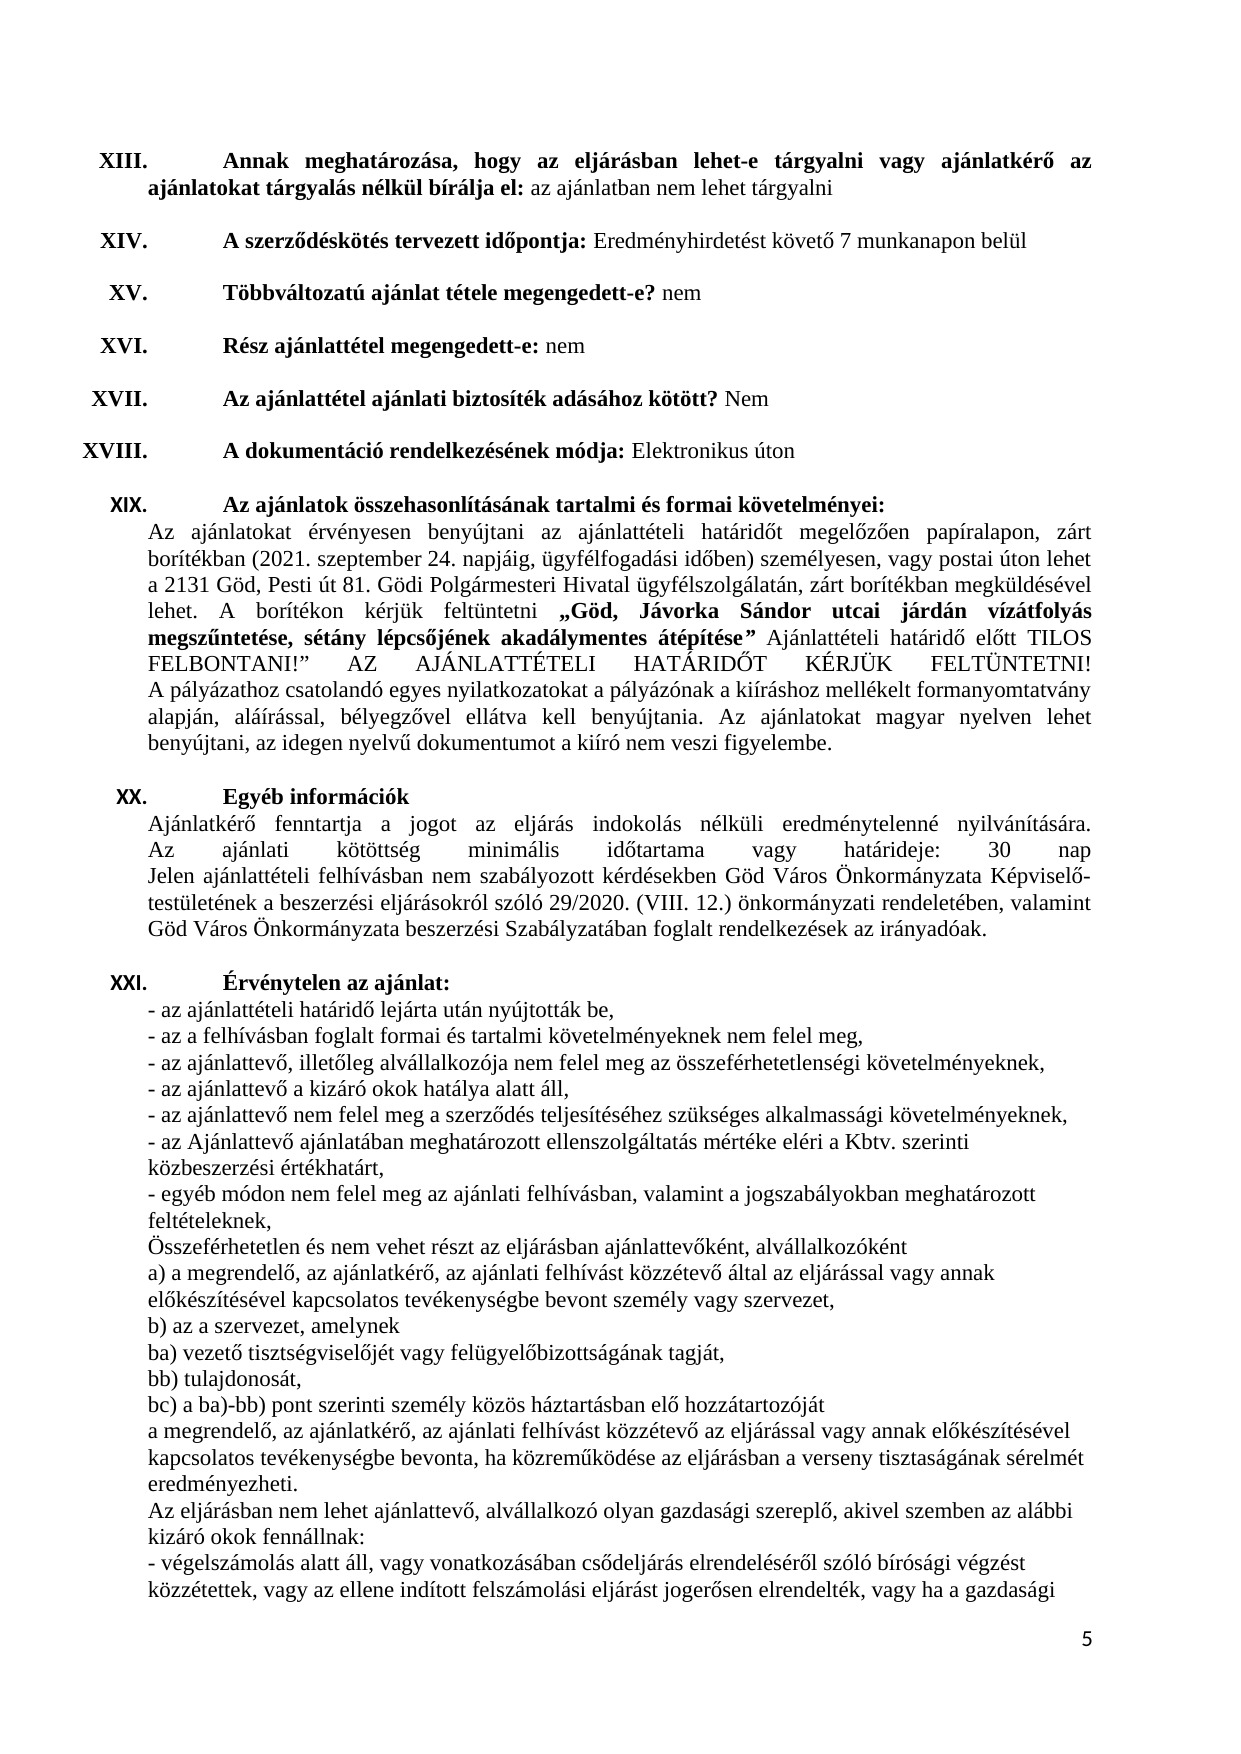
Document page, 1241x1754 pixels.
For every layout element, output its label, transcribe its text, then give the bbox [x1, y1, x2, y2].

list Többváltozatú ajánlat tétele megengedett-e? nem [148, 279, 1093, 306]
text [148, 996, 1093, 1602]
list Annak meghatározása, hogy az eljárásban lehet-e tárgyalni vagy ajánlatkérő az ajánlatokat tárgyalás nélkül bírálja el: az ajánlatban nem lehet tárgyalni [148, 148, 1093, 200]
list A szerződéskötés tervezett időpontja: Eredményhirdetést követő 7 munkanapon belül [148, 227, 1093, 253]
list Az ajánlattétel ajánlati biztosíték adásához kötött? Nem [148, 385, 1093, 411]
text Ajánlatkérő fenntartja a jogot az eljárás indokolás nélküli eredménytelenné nyilvánítására. Az ajánlati kötöttség minimális időtartama vagy határideje: 30 nap Jelen ajánlattételi felhívásban nem szabályozott kérdésekben Göd Város Önkormányzata Képviselő-testületének a beszerzési eljárásokról szóló 29/2020. (VIII. 12.) önkormányzati rendeletében, valamint Göd Város Önkormányzata beszerzési Szabályzatában foglalt rendelkezések az irányadóak. [148, 810, 1093, 942]
text Az ajánlatokat érvényesen benyújtani az ajánlattételi határidőt megelőzően papíralapon, zárt borítékban (2021. szeptember 24. napjáig, ügyfélfogadási időben) személyesen, vagy postai úton lehet a 2131 Göd, Pesti út 81. Gödi Polgármesteri Hivatal ügyfélszolgálatán, zárt borítékban megküldésével lehet. A borítékon kérjük feltüntetni „Göd, Jávorka Sándor utcai járdán vízátfolyás megszűntetése, sétány lépcsőjének akadálymentes átépítése” Ajánlattételi határidő előtt TILOS FELBONTANI!” AZ AJÁNLATTÉTELI HATÁRIDŐT KÉRJÜK FELTÜNTETNI! A pályázathoz csatolandó egyes nyilatkozatokat a pályázónak a kiíráshoz mellékelt formanyomtatvány alapján, aláírással, bélyegzővel ellátva kell benyújtania. Az ajánlatokat magyar nyelven lehet benyújtani, az idegen nyelvű dokumentumot a kiíró nem veszi figyelembe. [148, 518, 1093, 755]
list Az ajánlatok összehasonlításának tartalmi és formai követelményei: [148, 490, 1093, 518]
list Egyéb információk [148, 782, 1093, 810]
list Érvénytelen az ajánlat: [148, 968, 1093, 996]
list Rész ajánlattétel megengedett-e: nem [148, 332, 1093, 358]
list A dokumentáció rendelkezésének módja: Elektronikus úton [148, 437, 1093, 464]
